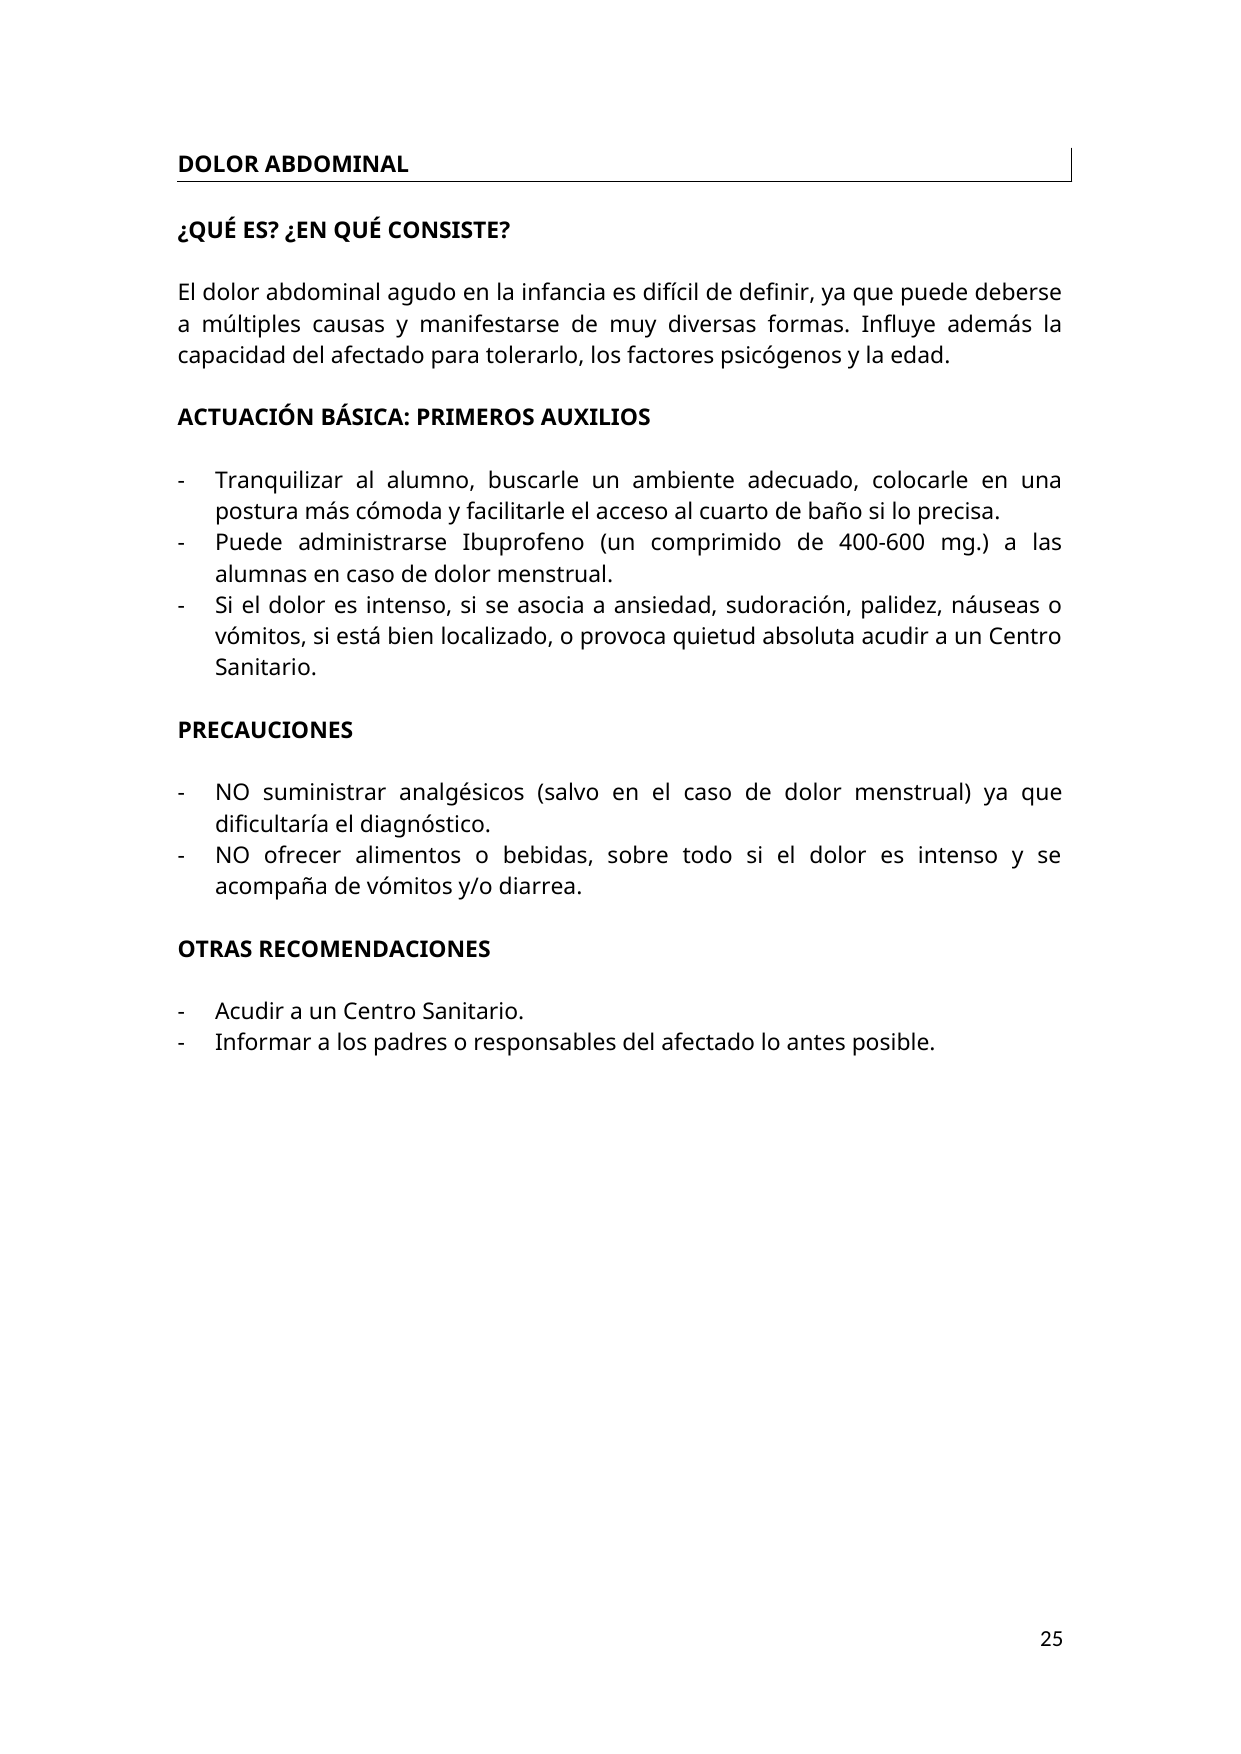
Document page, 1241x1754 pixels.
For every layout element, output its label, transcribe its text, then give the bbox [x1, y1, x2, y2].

list NO ofrecer alimentos o bebidas, sobre todo si el dolor es intenso y se acompaña de vómitos y/o diarrea. [177, 838, 1063, 901]
list NO suministrar analgésicos (salvo en el caso de dolor menstrual) ya que dificultaría el diagnóstico. [177, 776, 1063, 838]
list Informar a los padres o responsables del afectado lo antes posible. [177, 1026, 1063, 1057]
list Puede administrarse Ibuprofeno (un comprimido de 400-600 mg.) a las alumnas en caso de dolor menstrual. [177, 526, 1063, 588]
text ¿QUÉ ES? ¿EN QUÉ CONSISTE? [177, 213, 1063, 244]
list Acudir a un Centro Sanitario. [177, 994, 1063, 1026]
text El dolor abdominal agudo en la infancia es difícil de definir, ya que puede deberse a múltiples causas y manifestarse de muy diversas formas. Influye además la capacidad del afectado para tolerarlo, los factores psicógenos y la edad. [177, 276, 1063, 369]
text DOLOR ABDOMINAL [177, 148, 1071, 181]
list Tranquilizar al alumno, buscarle un ambiente adecuado, colocarle en una postura más cómoda y facilitarle el acceso al cuarto de baño si lo precisa. [177, 463, 1063, 526]
text OTRAS RECOMENDACIONES [177, 932, 1063, 963]
text ACTUACIÓN BÁSICA: PRIMEROS AUXILIOS [177, 401, 1063, 432]
text PRECAUCIONES [177, 713, 1063, 744]
list Si el dolor es intenso, si se asocia a ansiedad, sudoración, palidez, náuseas o vómitos, si está bien localizado, o provoca quietud absoluta acudir a un Centro Sanitario. [177, 588, 1063, 682]
